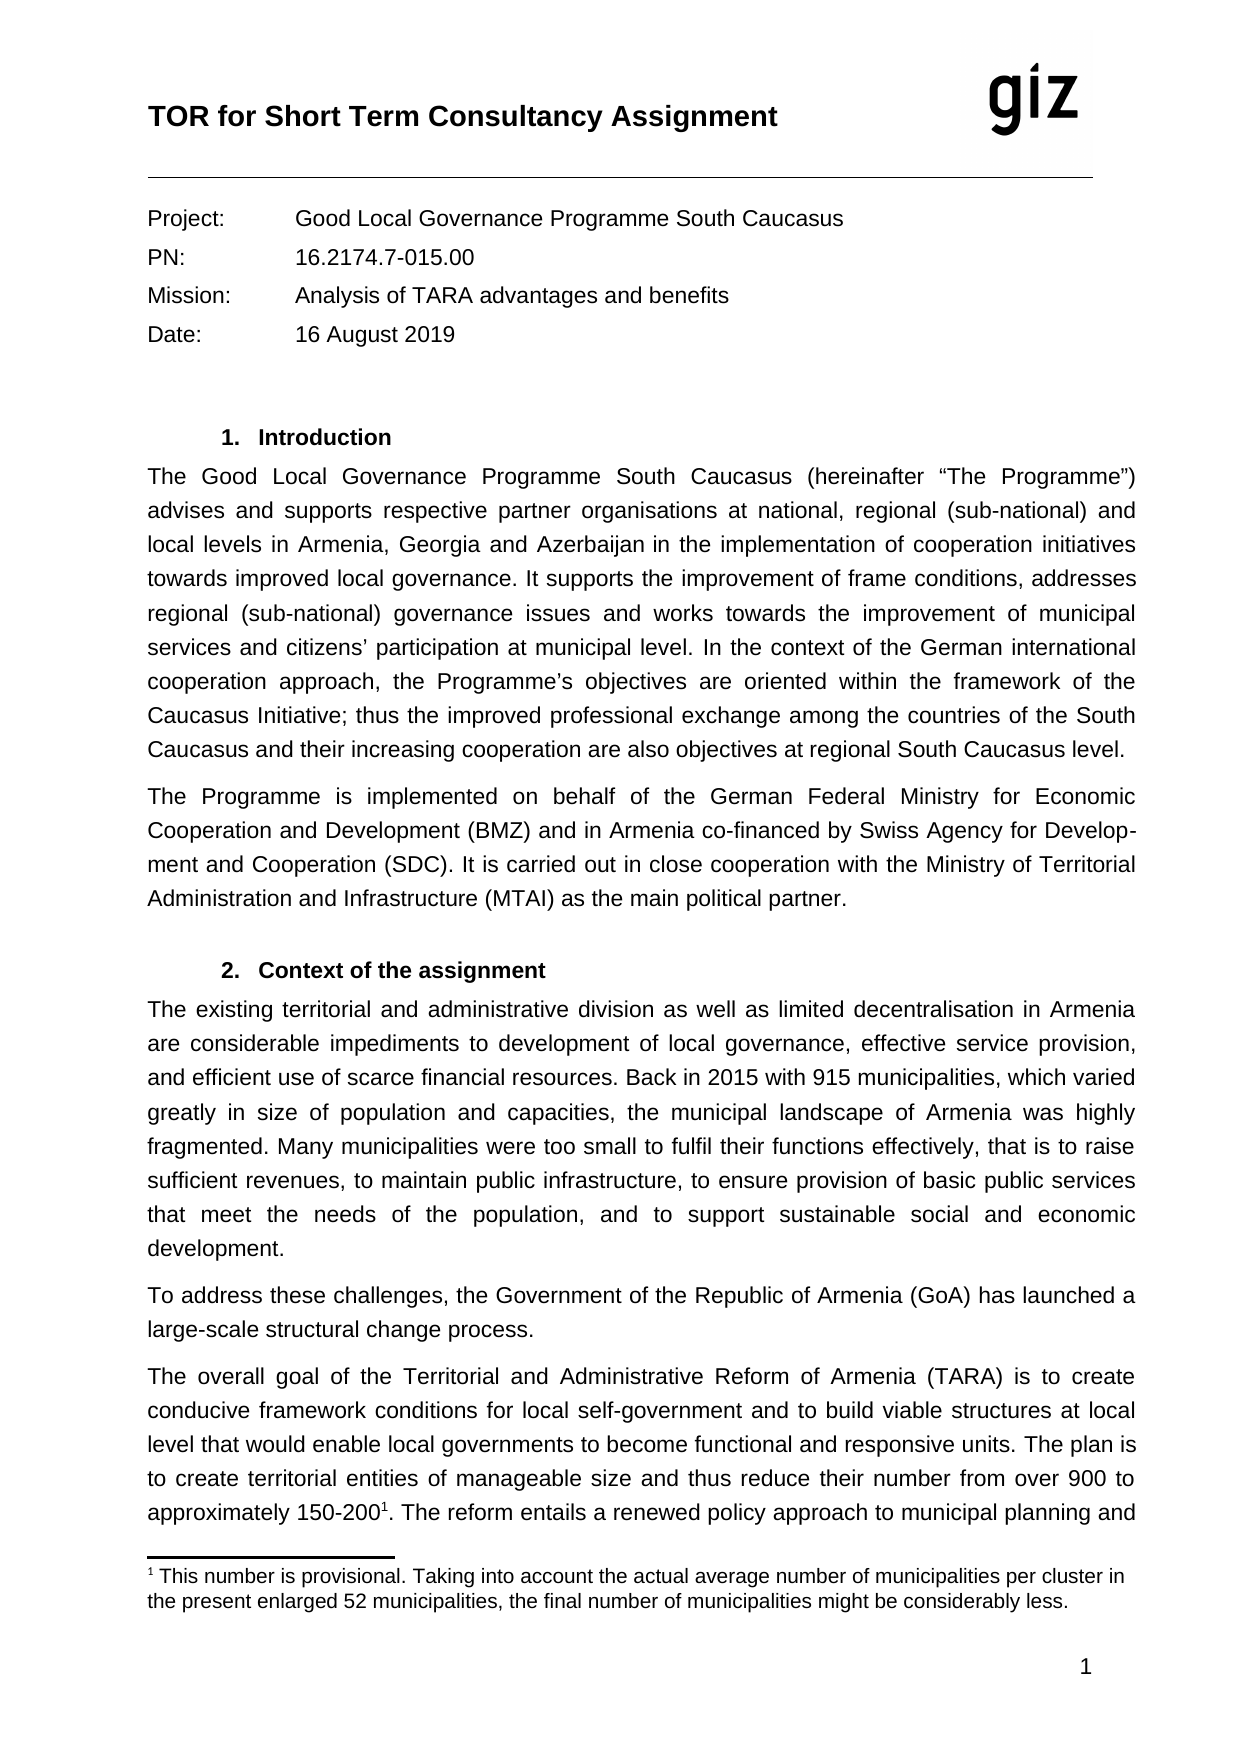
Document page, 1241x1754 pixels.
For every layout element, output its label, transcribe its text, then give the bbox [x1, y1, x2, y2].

text To address these challenges, the Government of the Republic of Armenia (GoA) has launched a large-scale structural change process. [147, 1282, 1137, 1342]
text Project: Good Local Governance Programme South Caucasus [147, 205, 1137, 231]
text Mission: Analysis of TARA advantages and benefits [147, 282, 1137, 309]
list Introduction [221, 424, 1137, 450]
text PN: 16.2174.7-015.00 [147, 244, 1137, 270]
text The Good Local Governance Programme South Caucasus (hereinafter “The Programme”) advises and supports respective partner organisations at national, regional (sub-national) and local levels in Armenia, Georgia and Azerbaijan in the implementation of cooperation initiatives towards improved local governance. It supports the improvement of frame conditions, addresses regional (sub-national) governance issues and works towards the improvement of municipal services and citizens’ participation at municipal level. In the context of the German international cooperation approach, the Programme’s objectives are oriented within the framework of the Caucasus Initiative; thus the improved professional exchange among the countries of the South Caucasus and their increasing cooperation are also objectives at regional South Caucasus level. [147, 463, 1137, 763]
text Date: 16 August 2019 [147, 321, 1137, 348]
picture [960, 30, 1093, 177]
text The existing territorial and administrative division as well as limited decentralisation in Armenia are considerable impediments to development of local governance, effective service provision, and efficient use of scarce financial resources. Back in 2015 with 915 municipalities, which varied greatly in size of population and capacities, the municipal landscape of Armenia was highly fragmented. Many municipalities were too small to fulfil their functions effectively, that is to raise sufficient revenues, to maintain public infrastructure, to ensure provision of basic public services that meet the needs of the population, and to support sustainable social and economic development. [147, 996, 1137, 1261]
text The Programme is implemented on behalf of the German Federal Ministry for Economic Cooperation and Development (BMZ) and in Armenia co-financed by Swiss Agency for Development and Cooperation (SDC). It is carried out in close cooperation with the Ministry of Territorial Administration and Infrastructure (MTAI) as the main political partner. [147, 783, 1137, 912]
list Context of the assignment [221, 957, 1137, 983]
